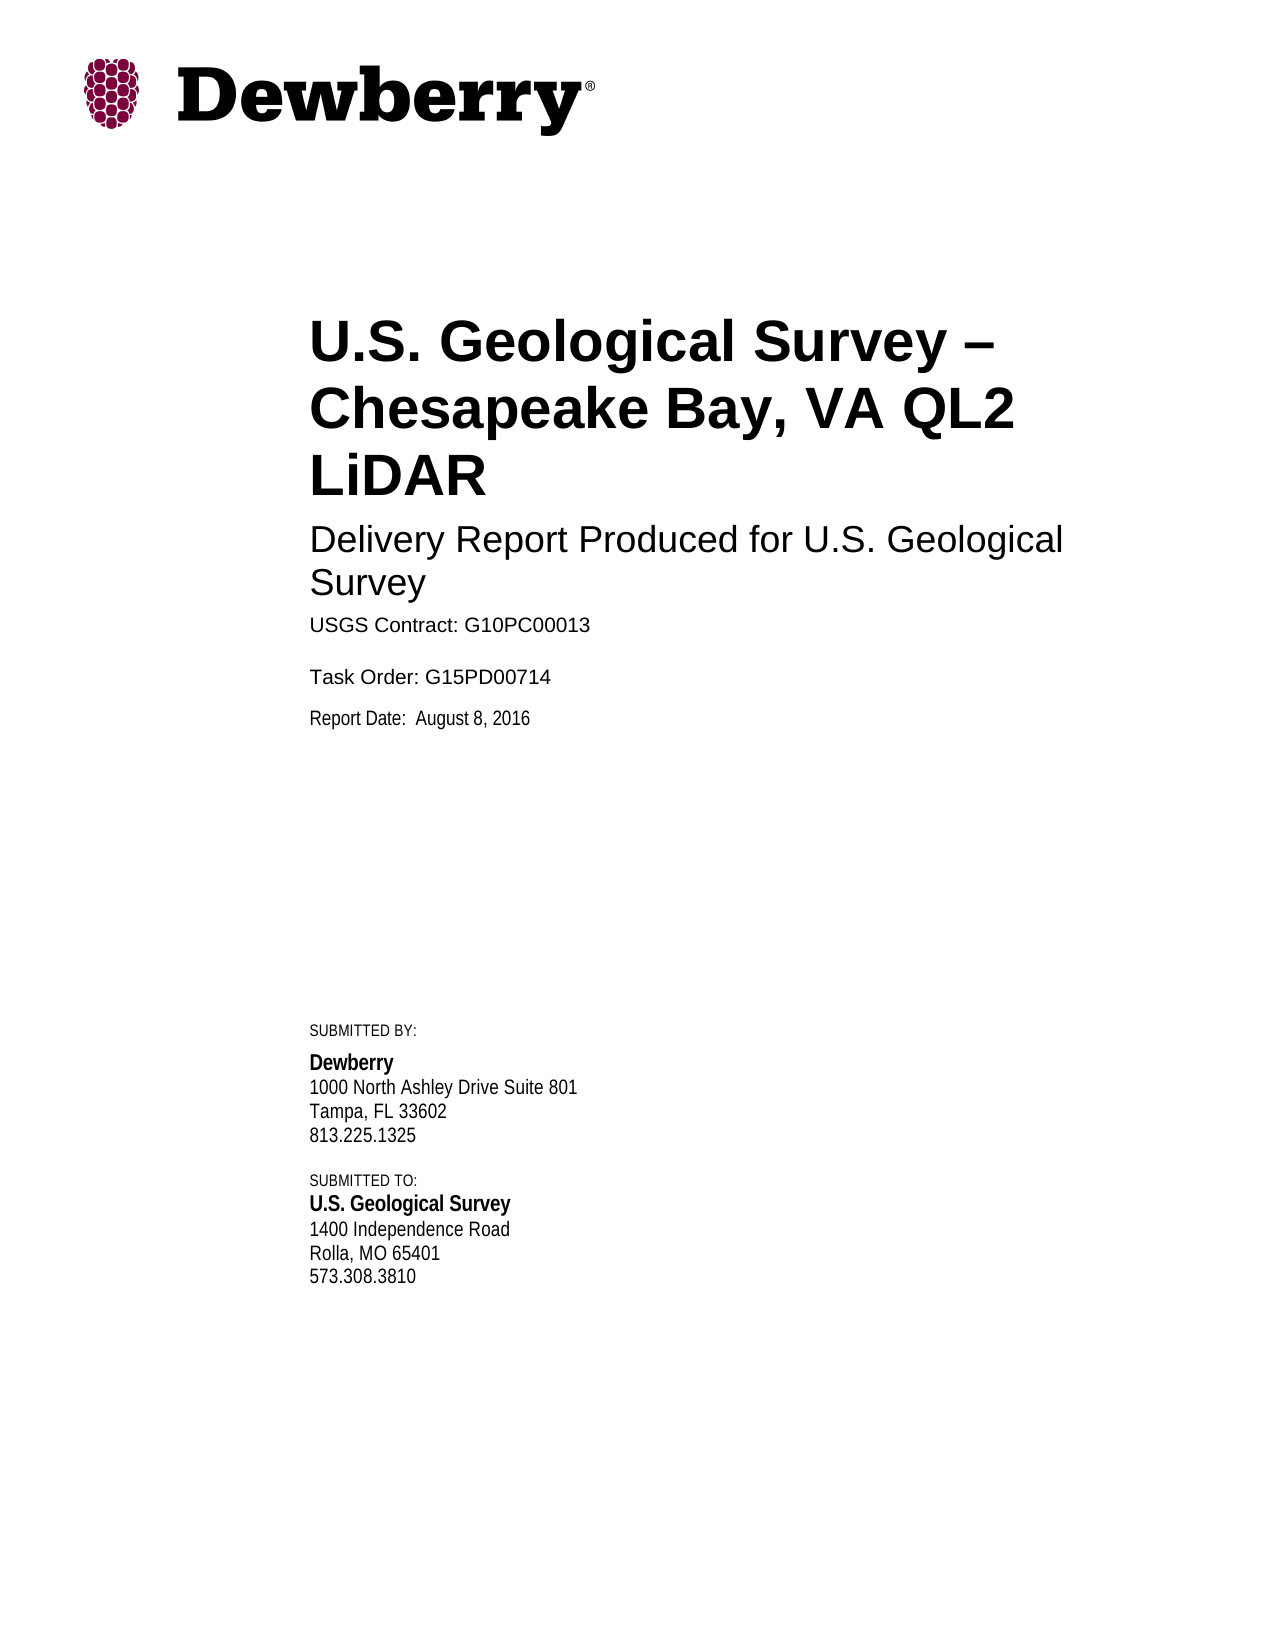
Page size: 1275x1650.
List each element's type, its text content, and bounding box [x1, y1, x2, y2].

table_cell Submitted by: Dewberry 1000 North Ashley Drive Suite 801 Tampa, FL 33602 813.225.1325 Submitted to: U.S. Geological Survey 1400 Independence Road Rolla, MO 65401 573.308.3810 [309, 1001, 678, 1302]
table_header U.S. Geological Survey – Chesapeake Bay, VA QL2 LiDAR Delivery Report Produced for U.S. Geological Survey USGS Contract: G10PC00013 Task Order: G15PD00714 Reporteport Date: 10/09/2012 [309, 249, 1125, 706]
picture [84, 59, 595, 136]
table_cell Report Date: August 8, 2016 [309, 706, 1093, 1001]
